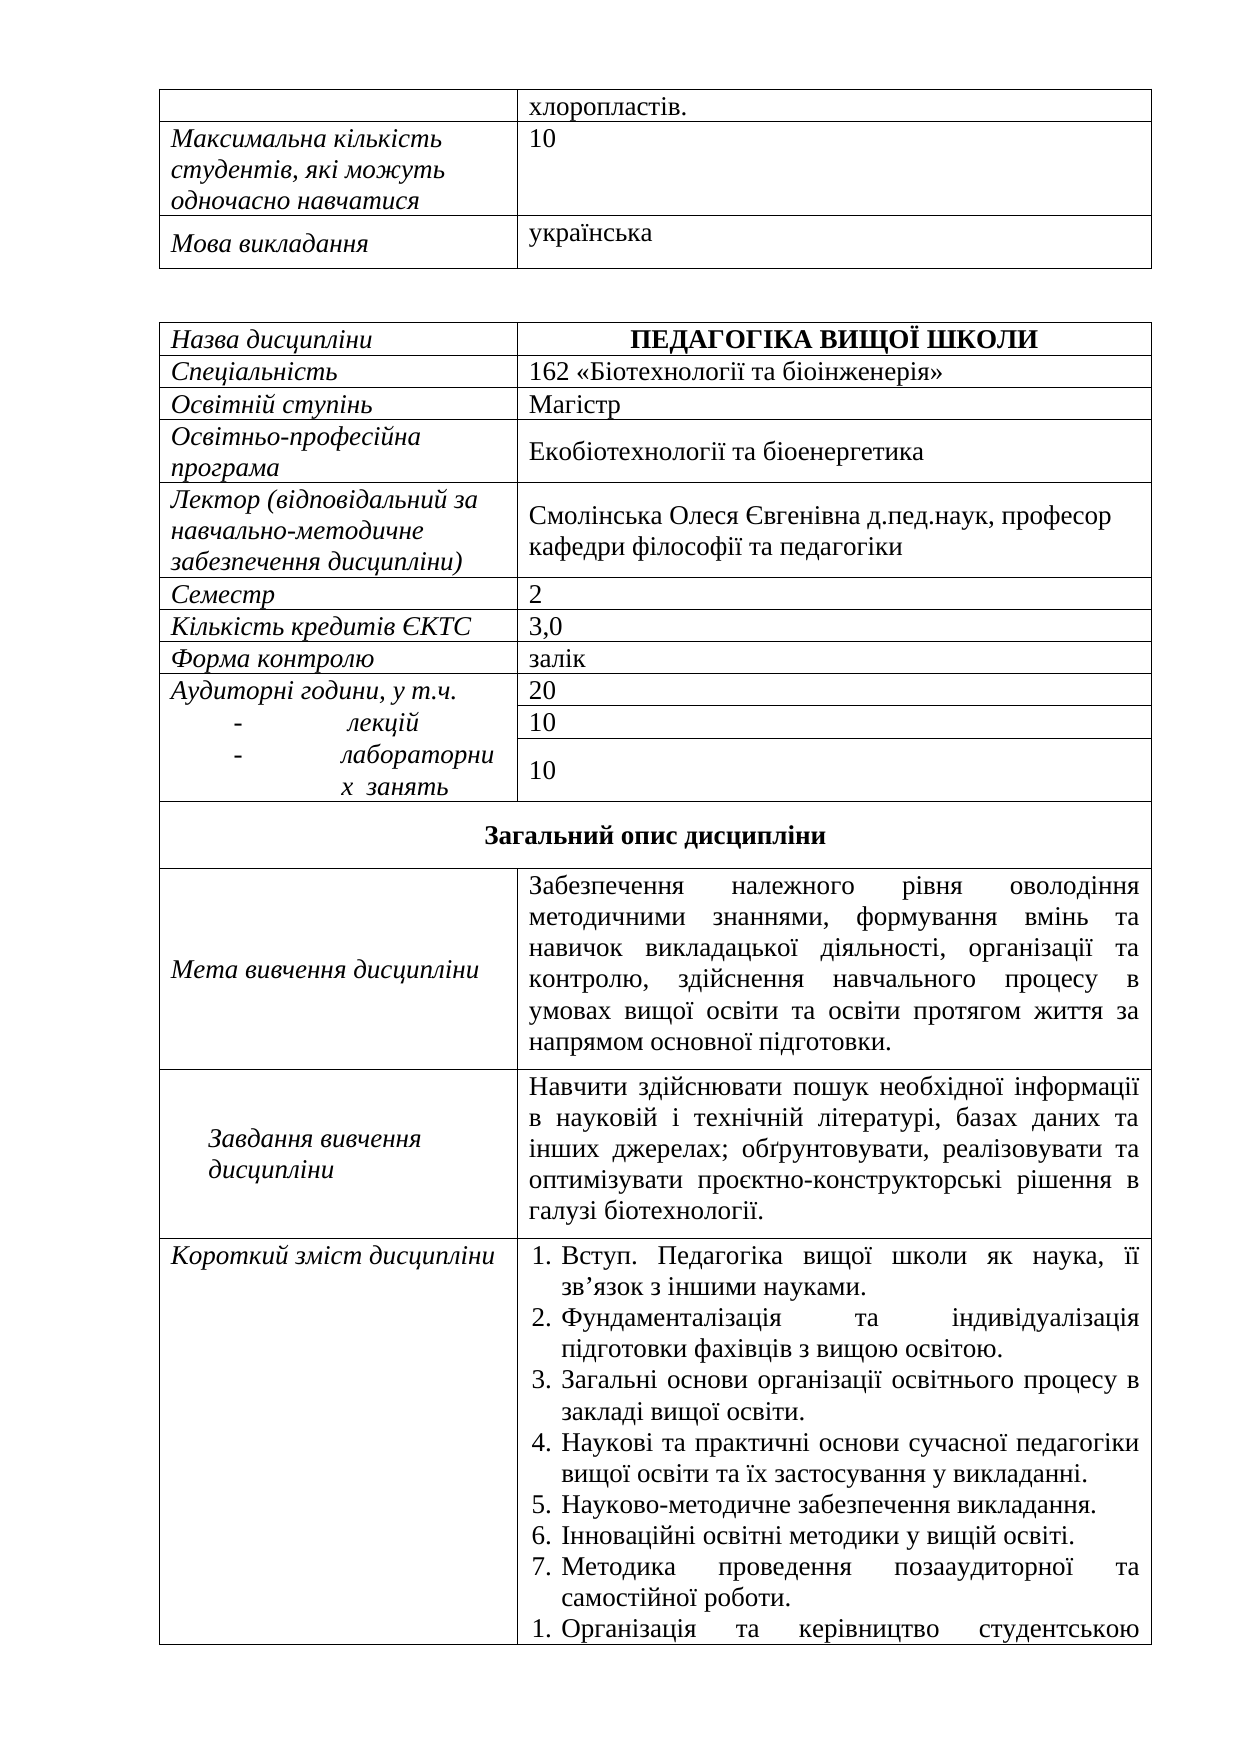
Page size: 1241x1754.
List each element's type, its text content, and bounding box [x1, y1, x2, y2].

table_cell Спеціальність [160, 356, 517, 387]
table_cell Смолінська Олеся Євгенівна д.пед.наук, професор кафедри філософії та педагогіки [518, 483, 1151, 577]
table_cell залік [518, 642, 1151, 673]
table_cell 162 «Біотехнології та біоінженерія» [518, 356, 1151, 387]
table_cell 10 [518, 706, 1151, 738]
table_cell Завдання вивчення дисципліни [160, 1070, 517, 1238]
table_cell Навчити здійснювати пошук необхідної інформації в науковій і технічній літературі, базах даних та інших джерелах; обґрунтовувати, реалізовувати та оптимізувати проєктно-конструкторські рішення в галузі біотехнології. [518, 1070, 1151, 1238]
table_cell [518, 90, 1151, 121]
table_cell 10 [518, 739, 1151, 801]
table_cell Освітній ступінь [160, 388, 517, 419]
table_cell Аудиторні години, у т.ч. [160, 674, 517, 705]
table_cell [160, 1239, 517, 1644]
table_cell 2 [518, 578, 1151, 609]
table_header Назва дисципліни [160, 323, 517, 354]
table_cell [518, 1239, 1151, 1644]
table_cell Мова викладання [160, 216, 517, 268]
table_cell Загальний опис дисципліни [160, 802, 1151, 868]
table_cell Семестр [160, 578, 517, 609]
table_cell Лектор (відповідальний за навчально-методичне забезпечення дисципліни) [160, 483, 517, 577]
table_cell лекцій [160, 705, 517, 738]
table_cell 20 [518, 674, 1151, 705]
table_cell Кількість кредитів ЄКТС [160, 610, 517, 641]
table_cell 10 [518, 122, 1151, 215]
table_header ПЕДАГОГІКА ВИЩОЇ ШКОЛИ [518, 323, 1151, 354]
table_cell українська [518, 216, 1151, 268]
table_cell Форма контролю [160, 642, 517, 673]
table_cell лабораторних занять [160, 738, 517, 801]
table_cell Освітньо-професійна програма [160, 420, 517, 482]
table_cell Магістр [518, 388, 1151, 419]
table_cell Максимальна кількість студентів, які можуть одночасно навчатися [160, 122, 517, 215]
table_cell Забезпечення належного рівня оволодіння методичними знаннями, формування вмінь та навичок викладацької діяльності, організації та контролю, здійснення навчального процесу в умовах вищої освіти та освіти протягом життя за напрямом основної підготовки. [518, 869, 1151, 1068]
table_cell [160, 90, 517, 121]
table_cell Мета вивчення дисципліни [160, 869, 517, 1068]
table_cell Екобіотехнології та біоенергетика [518, 420, 1151, 482]
table_cell 3,0 [518, 610, 1151, 641]
